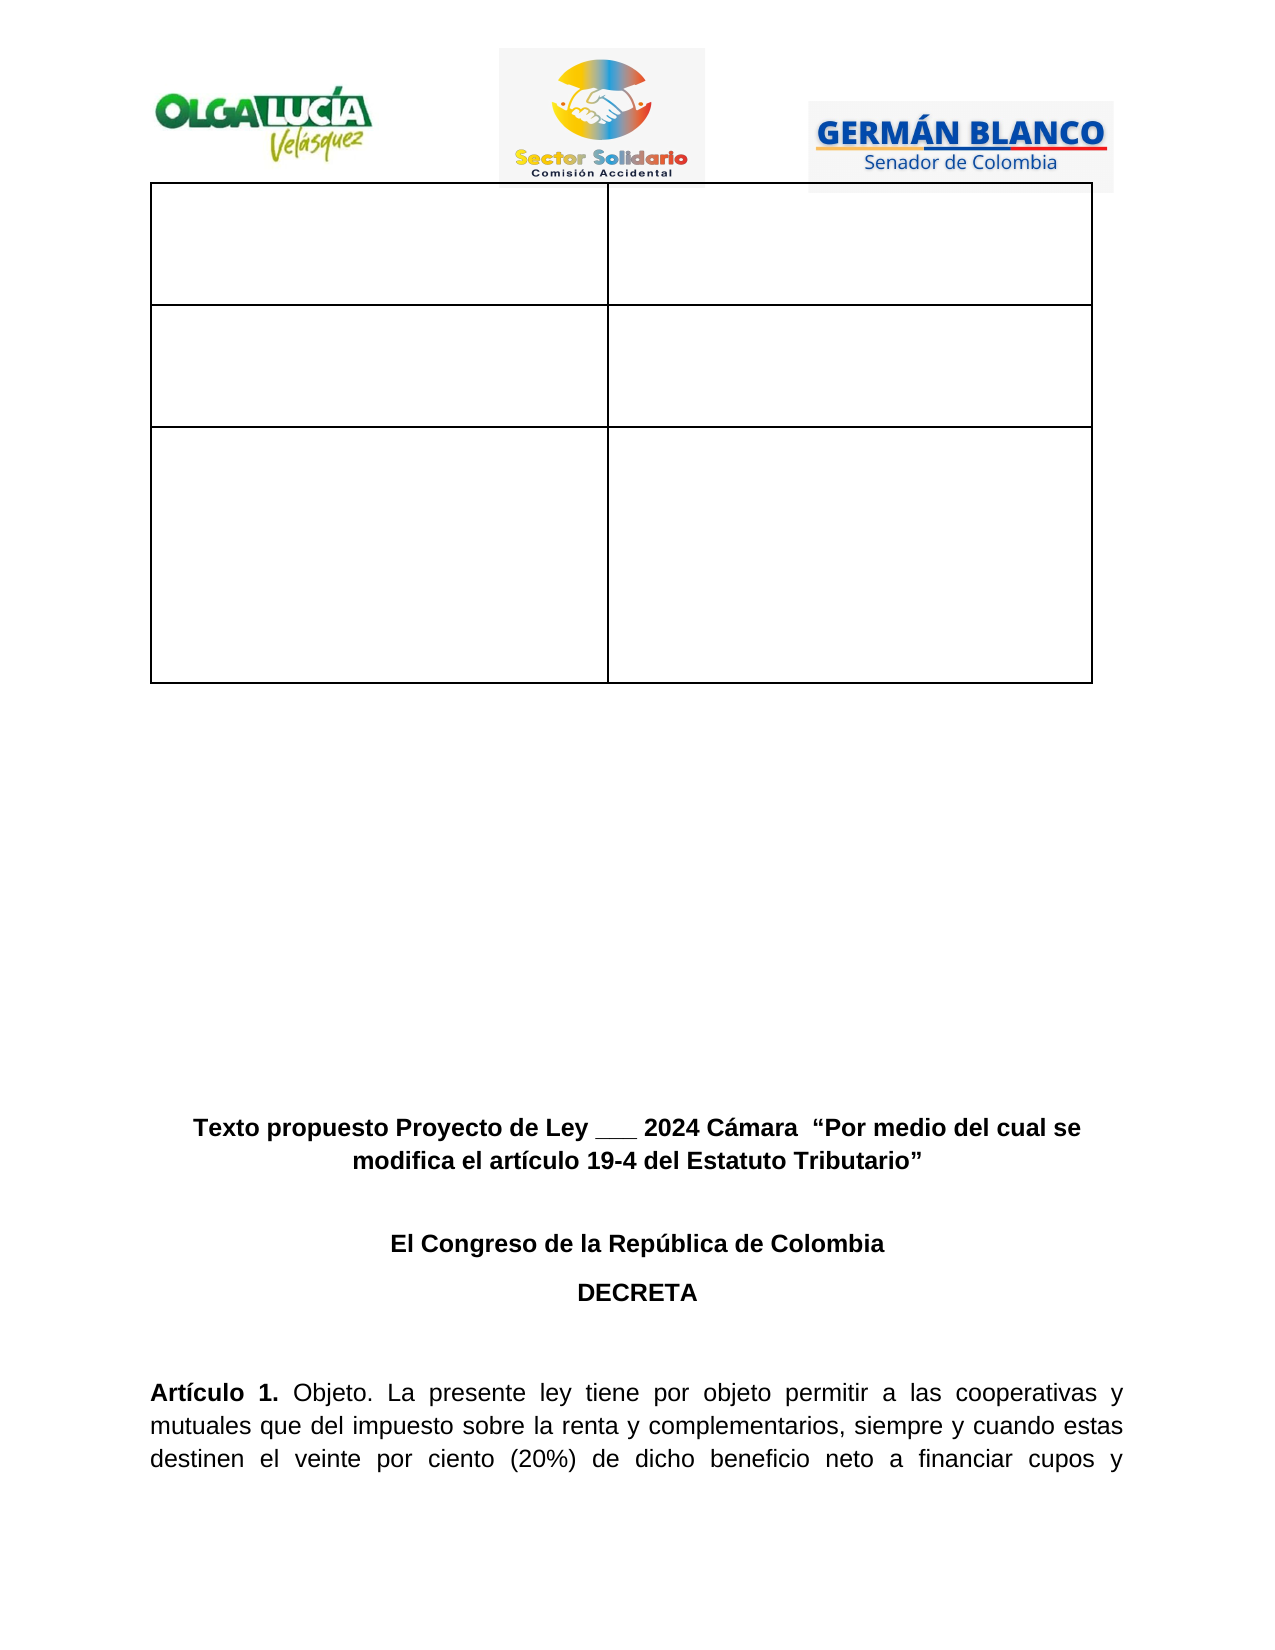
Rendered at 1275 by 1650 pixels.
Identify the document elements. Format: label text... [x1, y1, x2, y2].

picture [150, 75, 385, 179]
text DECRETA [150, 1278, 1125, 1307]
table_cell [152, 306, 607, 426]
table_cell [609, 306, 1091, 426]
table_cell [152, 428, 607, 682]
table_cell [609, 428, 1091, 682]
picture [808, 101, 1114, 193]
picture [499, 48, 706, 182]
table_cell [152, 184, 607, 304]
text Texto propuesto Proyecto de Ley ___ 2024 Cámara “Por medio del cual se modifica el artículo 19-4 del Estatuto Tributario” [150, 1113, 1125, 1175]
table_cell [609, 184, 1091, 304]
text El Congreso de la República de Colombia [150, 1229, 1125, 1257]
